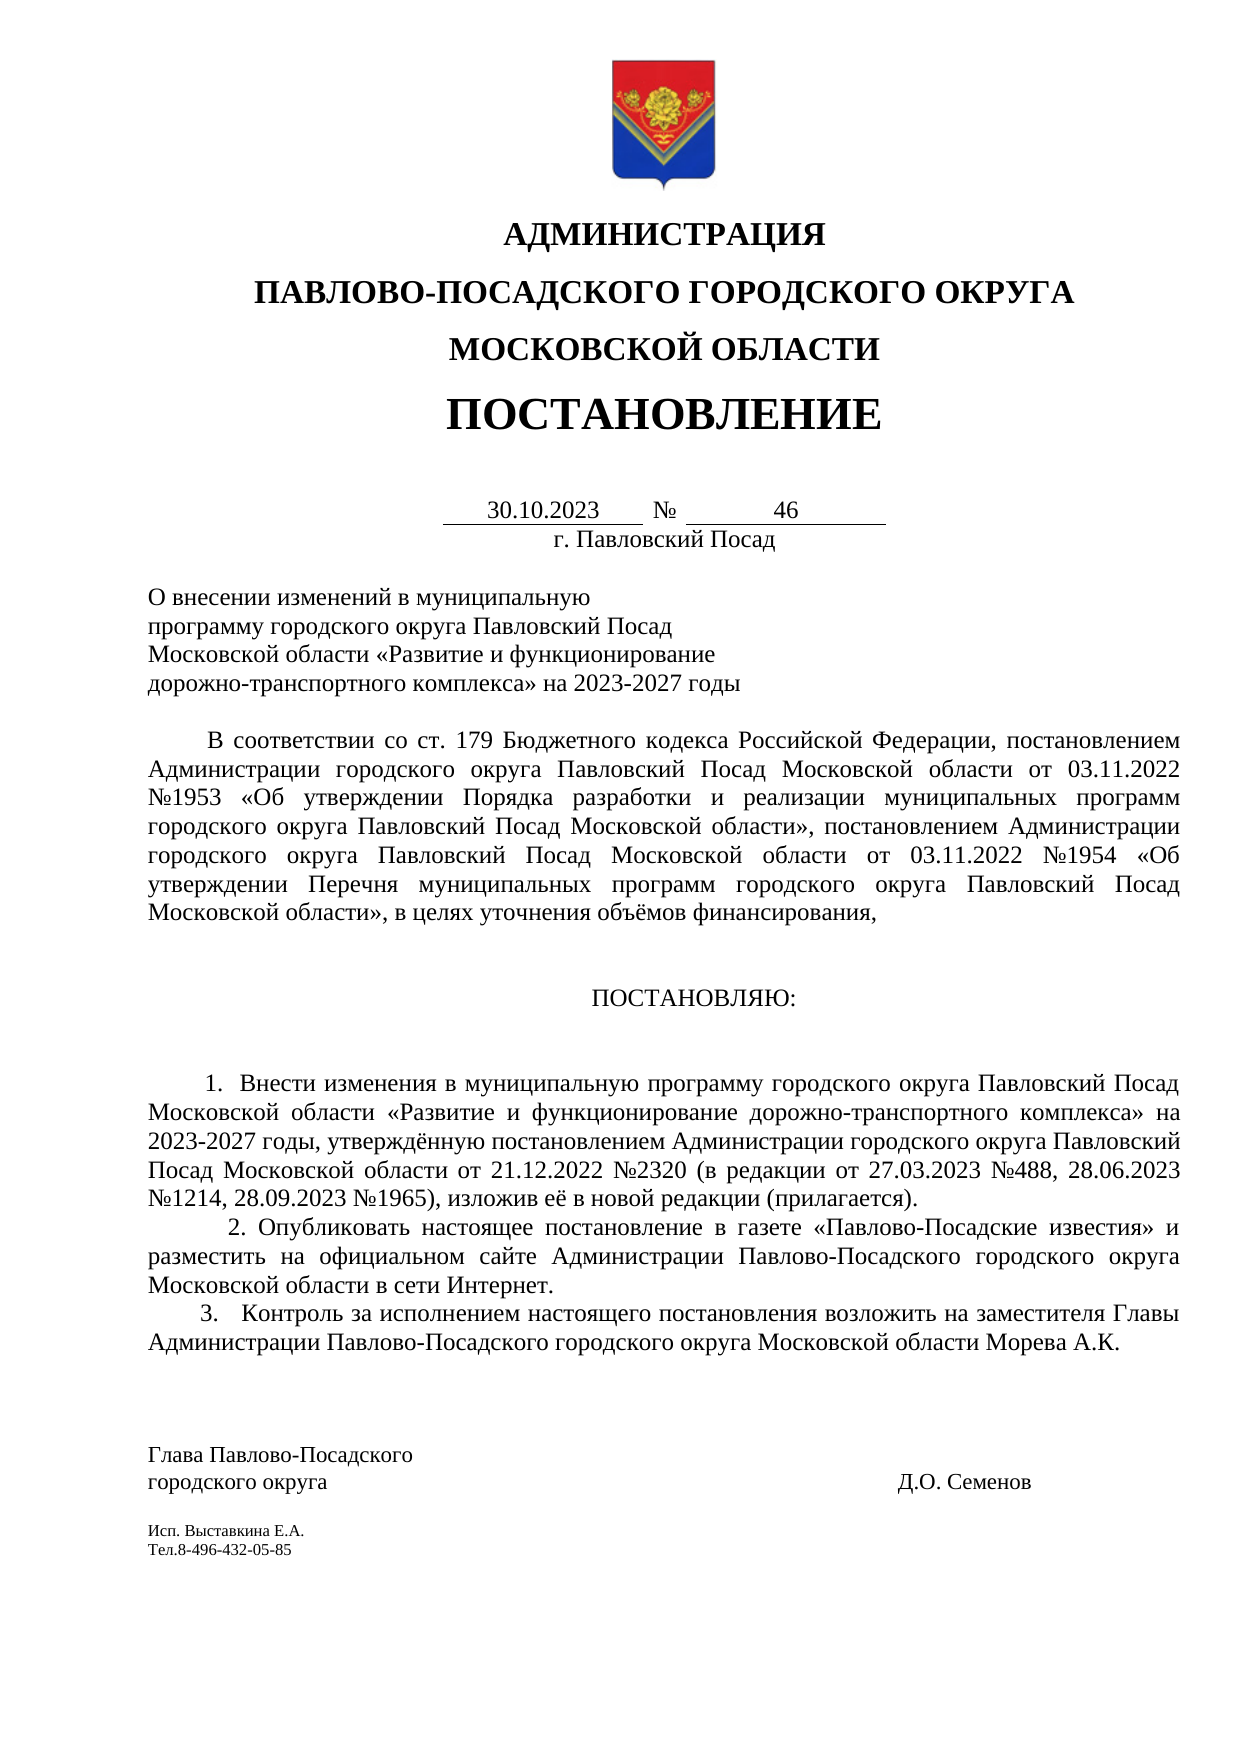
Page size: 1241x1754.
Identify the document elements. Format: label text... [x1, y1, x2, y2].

text Тел.8-496-432-05-85 [148, 1540, 1181, 1559]
text 3. Контроль за исполнением настоящего постановления возложить на заместителя Главы Администрации Павлово-Посадского городского округа Московской области Морева А.К. [148, 1298, 1181, 1356]
text Исп. Выставкина Е.А. [148, 1521, 1181, 1540]
table_header 30.10.2023 [443, 495, 643, 523]
text г. Павловский Посад [148, 524, 1181, 553]
text 1. Внести изменения в муниципальную программу городского округа Павловский Посад Московской области «Развитие и функционирование дорожно-транспортного комплекса» на 2023-2027 годы, утверждённую постановлением Администрации городского округа Павловский Посад Московской области от 21.12.2022 №2320 (в редакции от 27.03.2023 №488, 28.06.2023 №1214, 28.09.2023 №1965), изложив её в новой редакции (прилагается). [148, 1068, 1181, 1212]
subtitle ПОСТАНОВЛЕНИЕ [148, 387, 1181, 439]
text дорожно-транспортного комплекса» на 2023-2027 годы [148, 668, 1181, 697]
table_header 46 [686, 495, 886, 523]
text 2. Опубликовать настоящее постановление в газете «Павлово-Посадские известия» и разместить на официальном сайте Администрации Павлово-Посадского городского округа Московской области в сети Интернет. [148, 1212, 1181, 1298]
subtitle павлово-посадского ГОРОДСКОГО ОКРУГА МОСКОВСКОЙ ОБЛАСТИ [148, 272, 1181, 368]
subtitle АДМИНИСТРАЦИЯ [148, 214, 1181, 253]
text О внесении изменений в муниципальную [148, 582, 1181, 611]
text Глава Павлово-Посадского [148, 1442, 1181, 1468]
text программу городского округа Павловский Посад [148, 611, 1181, 639]
text В соответствии со ст. 179 Бюджетного кодекса Российской Федерации, постановлением Администрации городского округа Павловский Посад Московской области от 03.11.2022 №1953 «Об утверждении Порядка разработки и реализации муниципальных программ городского округа Павловский Посад Московской области», постановлением Администрации городского округа Павловский Посад Московской области от 03.11.2022 №1954 «Об утверждении Перечня муниципальных программ городского округа Павловский Посад Московской области», в целях уточнения объёмов финансирования, [148, 725, 1181, 926]
text ПОСТАНОВЛЯЮ: [148, 983, 1181, 1068]
text городского округа Д.О. Семенов [148, 1468, 1181, 1494]
text Московской области «Развитие и функционирование [148, 639, 1181, 668]
picture [611, 59, 718, 191]
table_header № [643, 495, 686, 523]
